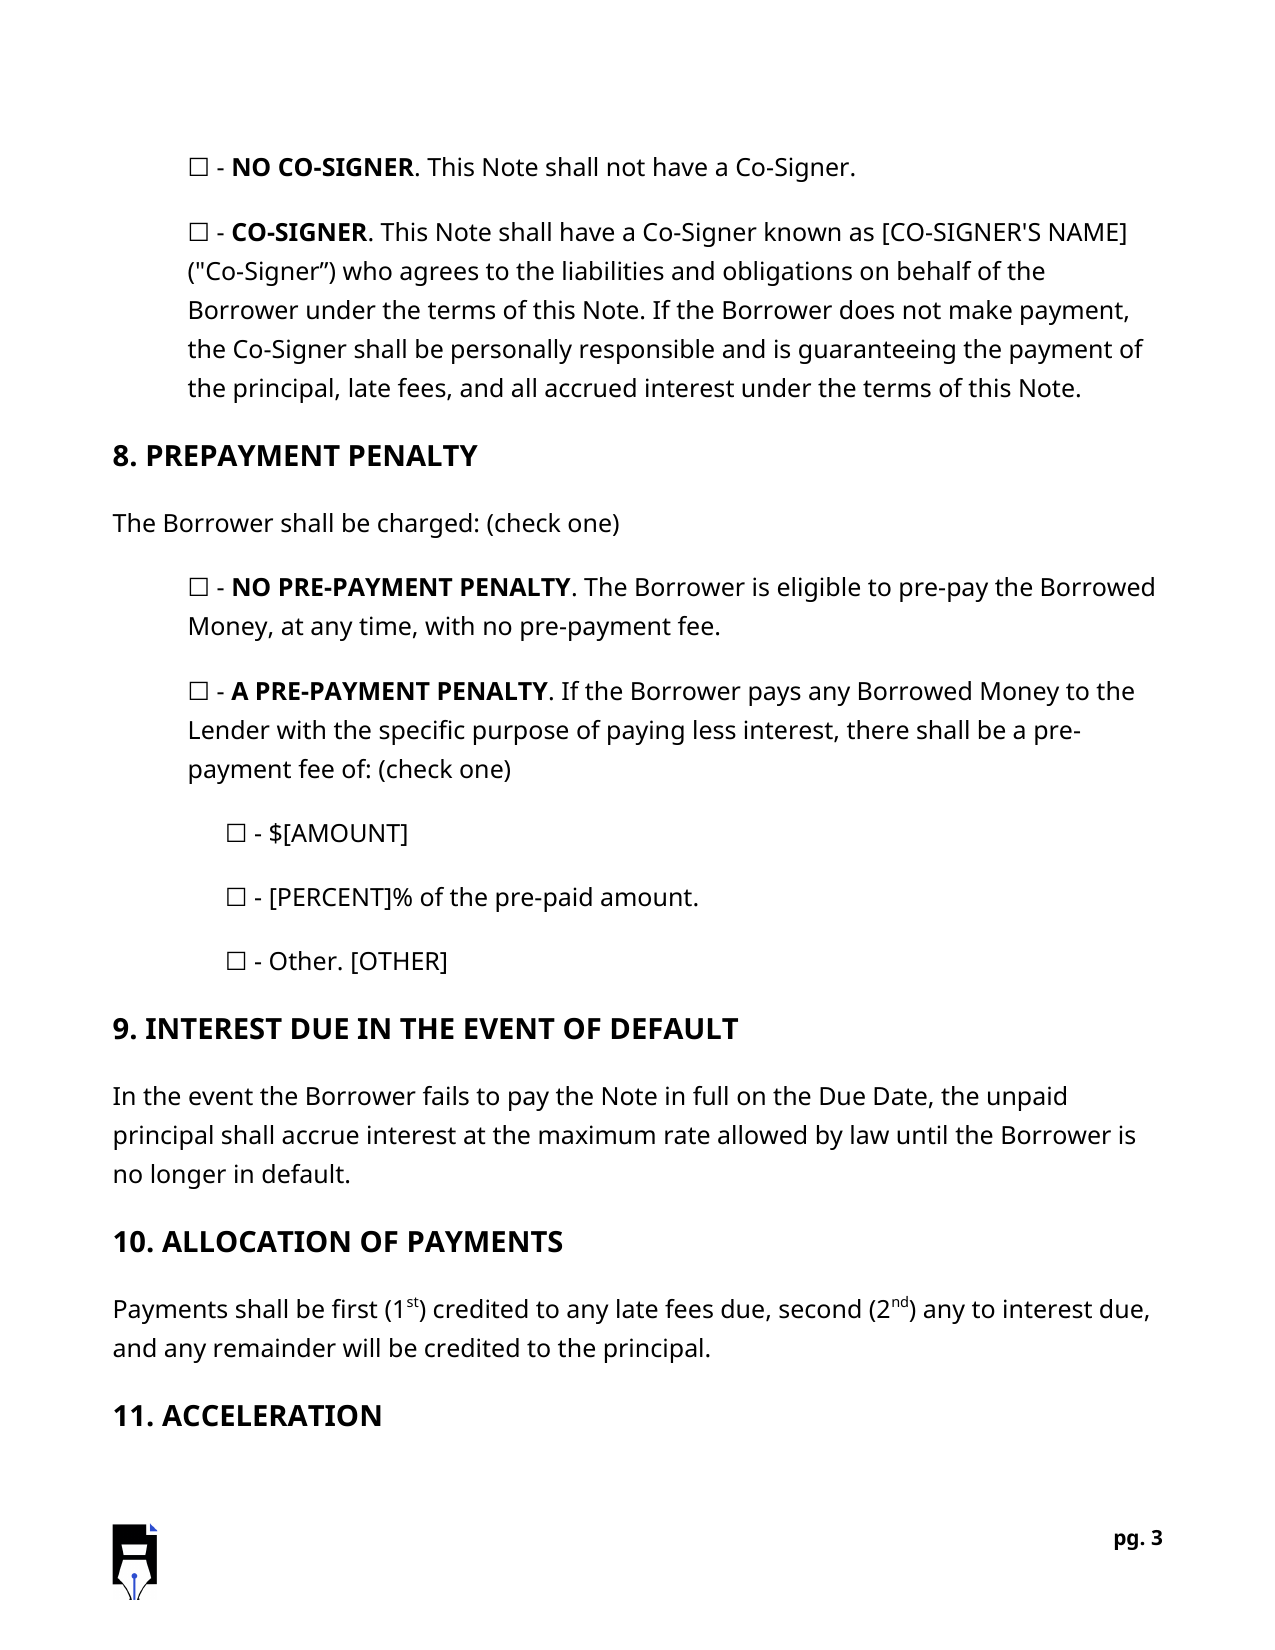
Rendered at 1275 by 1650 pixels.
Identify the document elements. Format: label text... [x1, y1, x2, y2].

list ALLOCATION OF PAYMENTS [112, 1221, 1162, 1261]
list ACCELERATION [112, 1395, 1162, 1435]
text In the event the Borrower fails to pay the Note in full on the Due Date, the unpaid principal shall accrue interest at the maximum rate allowed by law until the Borrower is no longer in default. [112, 1079, 1162, 1191]
list INTEREST DUE IN THE EVENT OF DEFAULT [112, 1008, 1162, 1048]
list PREPAYMENT PENALTY [112, 435, 1162, 475]
text - Other. [OTHER] [187, 944, 1162, 978]
text The Borrower shall be charged: (check one) [112, 506, 1162, 540]
picture [112, 1523, 158, 1600]
text - NO CO-SIGNER. This Note shall not have a Co-Signer. [187, 150, 1162, 184]
text - A PRE-PAYMENT PENALTY. If the Borrower pays any Borrowed Money to the Lender with the specific purpose of paying less interest, there shall be a pre-payment fee of: (check one) [187, 673, 1162, 786]
text - CO-SIGNER. This Note shall have a Co-Signer known as [CO-SIGNER'S NAME] ("Co-Signer”) who agrees to the liabilities and obligations on behalf of the Borrower under the terms of this Note. If the Borrower does not make payment, the Co-Signer shall be personally responsible and is guaranteeing the payment of the principal, late fees, and all accrued interest under the terms of this Note. [187, 214, 1162, 405]
text Payments shall be first (1st) credited to any late fees due, second (2nd) any to interest due, and any remainder will be credited to the principal. [112, 1292, 1162, 1365]
text - NO PRE-PAYMENT PENALTY. The Borrower is eligible to pre-pay the Borrowed Money, at any time, with no pre-payment fee. [187, 570, 1162, 643]
text - $[AMOUNT] [187, 816, 1162, 850]
text - [PERCENT]% of the pre-paid amount. [187, 880, 1162, 914]
